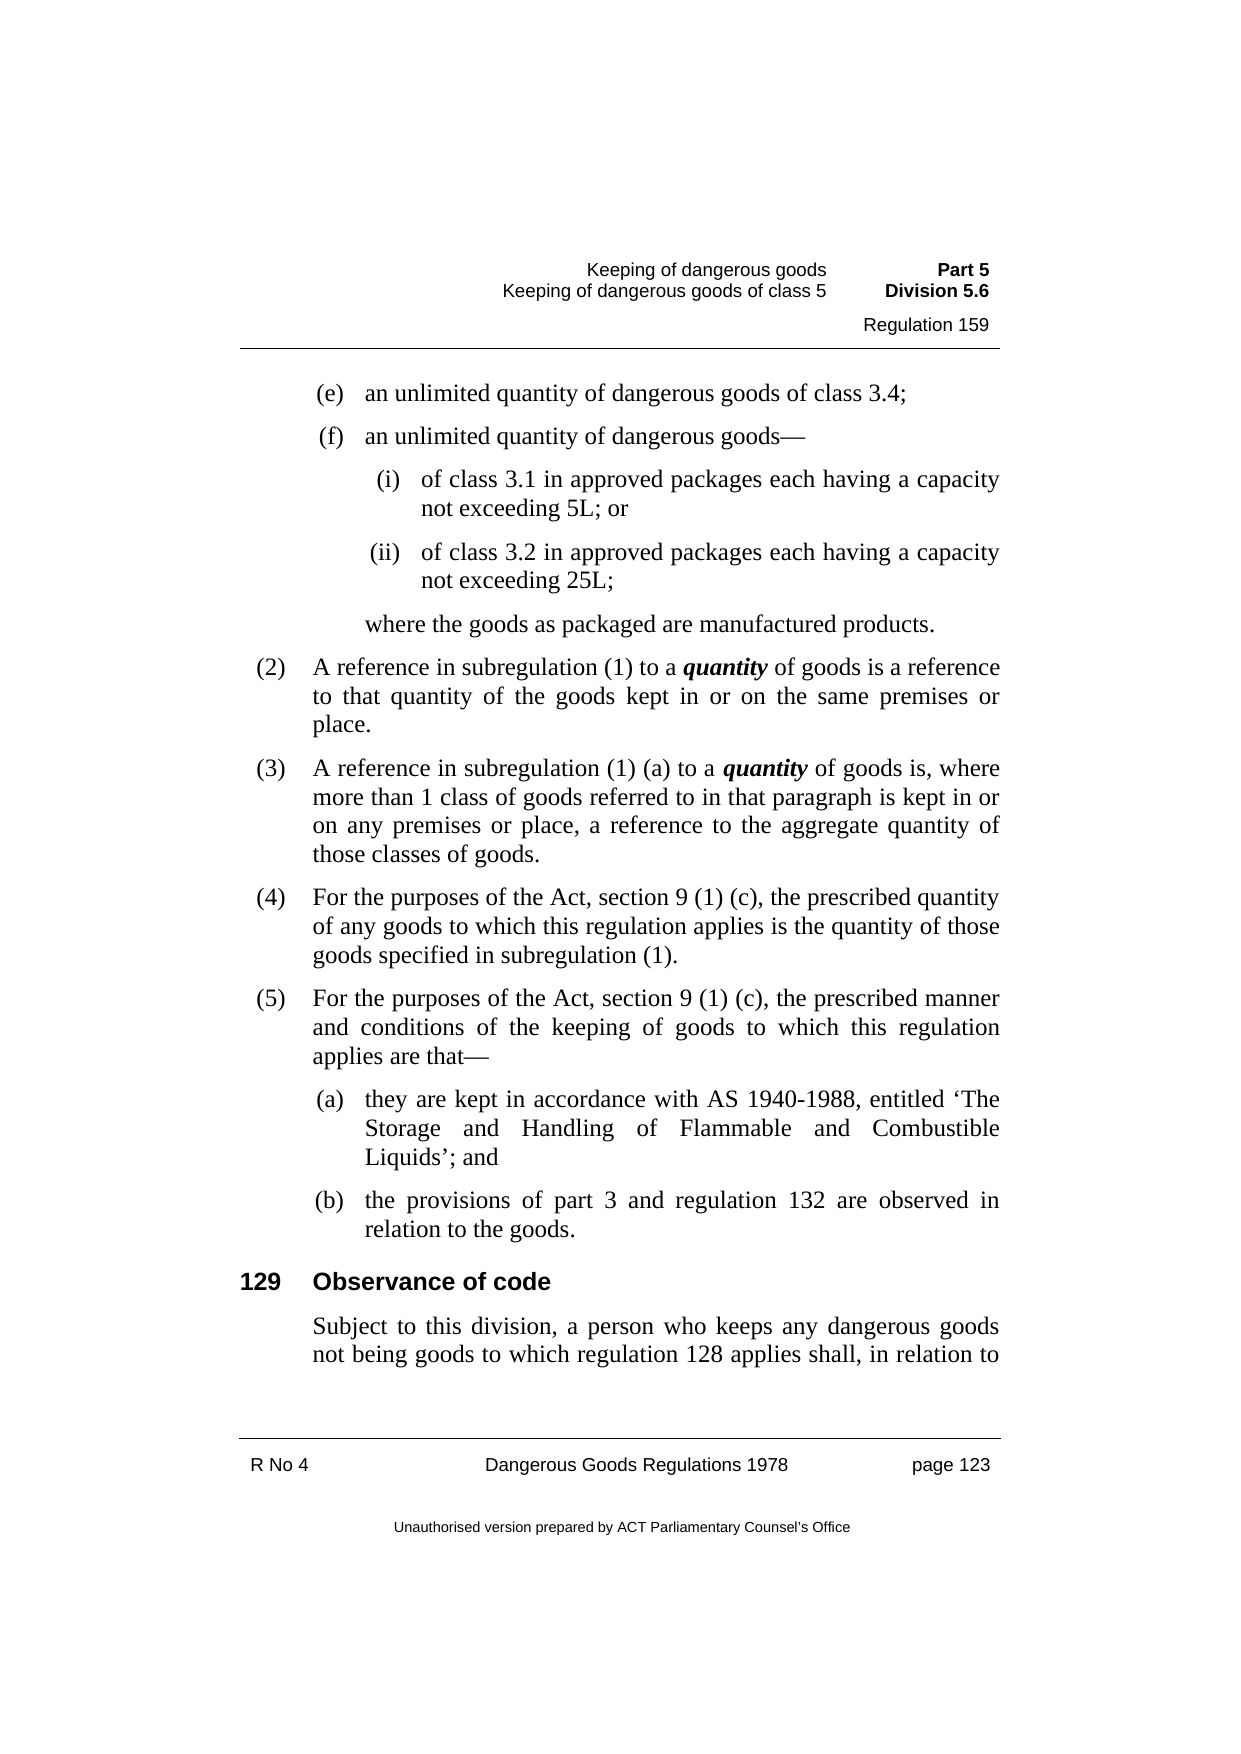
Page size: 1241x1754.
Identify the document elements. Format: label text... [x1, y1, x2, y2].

text (i) of class 3.1 in approved packages each having a capacity not exceeding 5L; or [239, 464, 1001, 522]
text where the goods as packaged are manufactured products. [364, 609, 1001, 637]
text (e) an unlimited quantity of dangerous goods of class 3.4; [239, 378, 1001, 407]
text (2) A reference in subregulation (1) to a quantity of goods is a reference to that quantity of the goods kept in or on the same premises or place. [239, 652, 1001, 738]
text (ii) of class 3.2 in approved packages each having a capacity not exceeding 25L; [239, 537, 1001, 594]
text (a) they are kept in accordance with AS 1940-1988, entitled ‘The Storage and Handling of Flammable and Combustible Liquids’; and [239, 1084, 1001, 1170]
text 129 Observance of code [239, 1267, 1001, 1296]
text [312, 1311, 1001, 1368]
text (5) For the purposes of the Act, section 9 (1) (c), the prescribed manner and conditions of the keeping of goods to which this regulation applies are that— [239, 983, 1001, 1069]
text (3) A reference in subregulation (1) (a) to a quantity of goods is, where more than 1 class of goods referred to in that paragraph is kept in or on any premises or place, a reference to the aggregate quantity of those classes of goods. [239, 753, 1001, 868]
text (4) For the purposes of the Act, section 9 (1) (c), the prescribed quantity of any goods to which this regulation applies is the quantity of those goods specified in subregulation (1). [239, 882, 1001, 969]
text (f) an unlimited quantity of dangerous goods— [239, 421, 1001, 450]
text (b) the provisions of part 3 and regulation 132 are observed in relation to the goods. [239, 1185, 1001, 1242]
